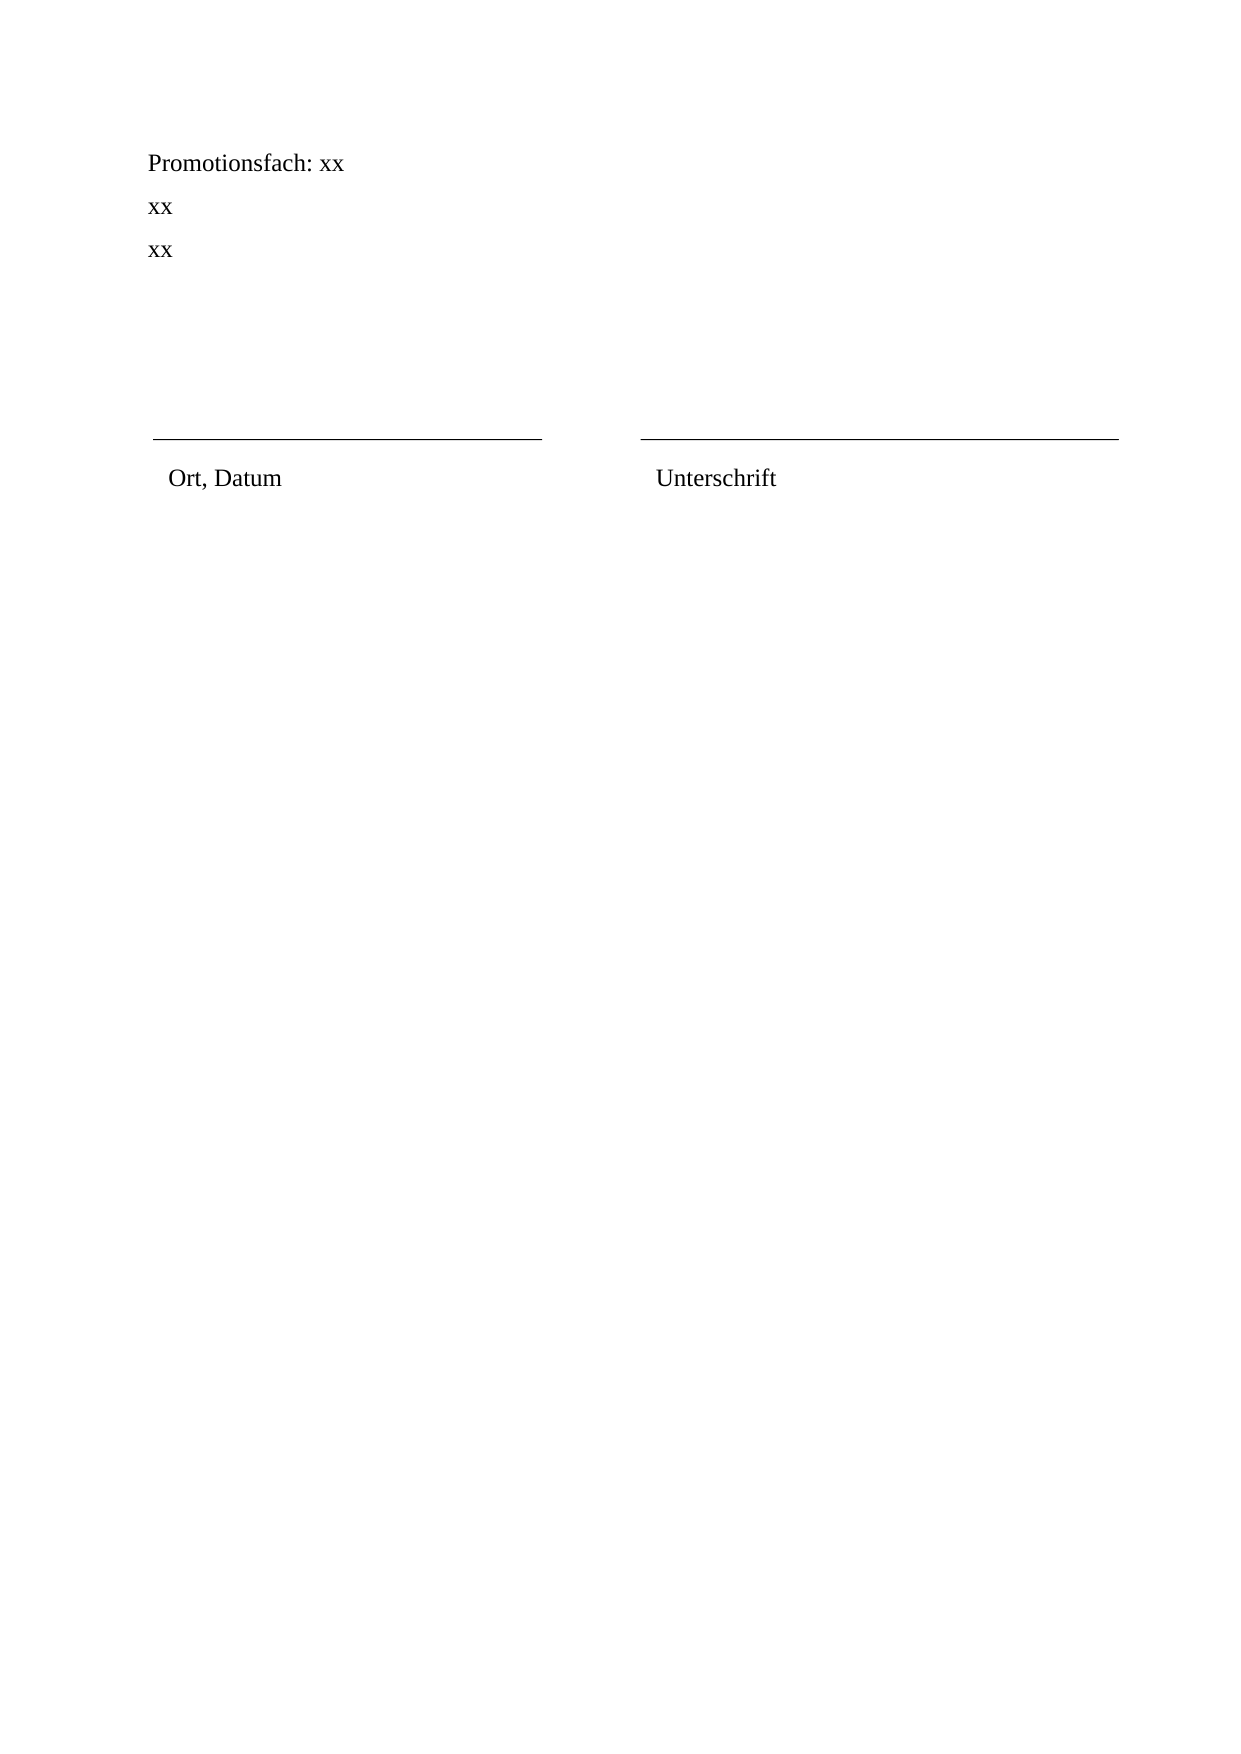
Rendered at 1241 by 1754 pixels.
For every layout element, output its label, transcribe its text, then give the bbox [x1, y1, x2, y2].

text Promotionsfach: xx [148, 148, 1093, 176]
text xx [148, 234, 1093, 263]
text xx [148, 191, 1093, 219]
